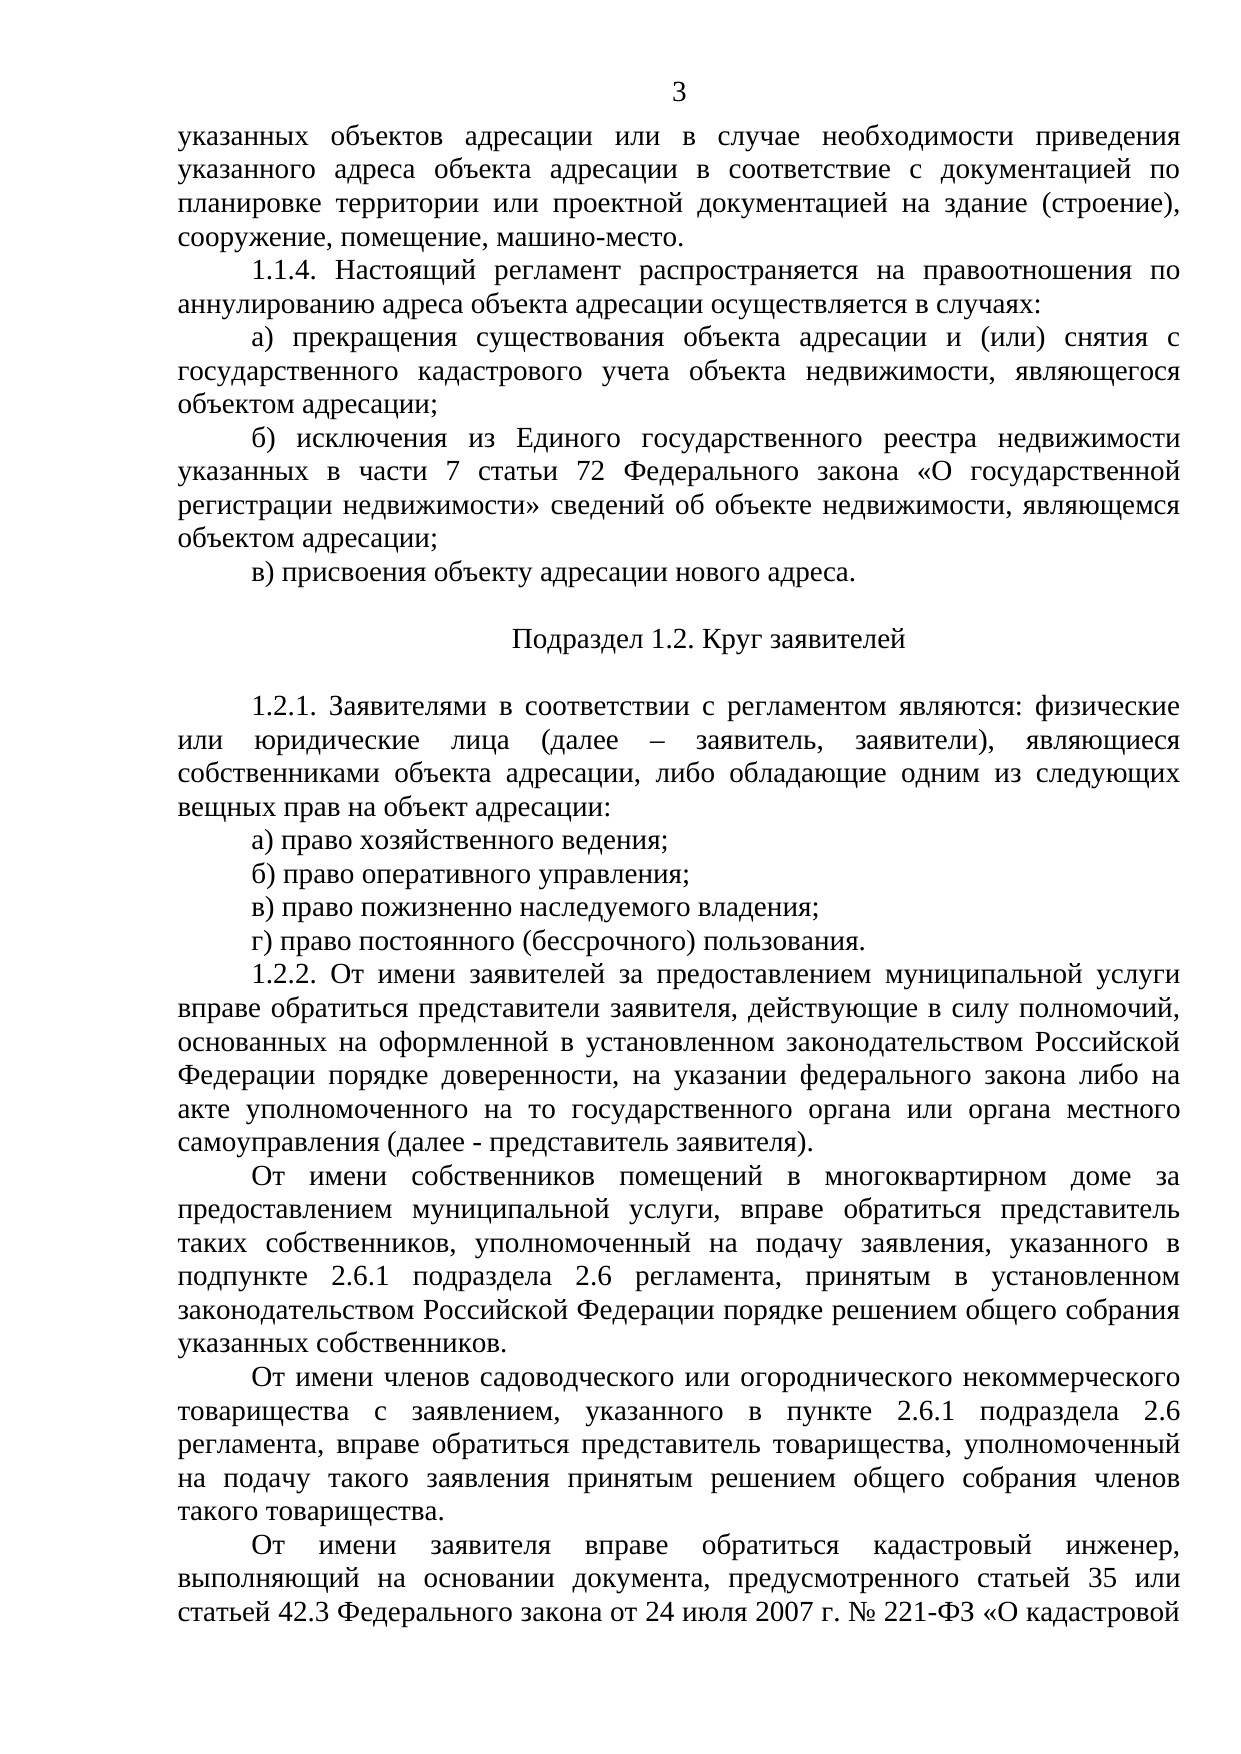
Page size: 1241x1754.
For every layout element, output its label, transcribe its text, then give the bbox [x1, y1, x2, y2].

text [177, 118, 1181, 252]
text а) право хозяйственного ведения; [177, 822, 1181, 856]
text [177, 1527, 1181, 1627]
text а) прекращения существования объекта адресации и (или) снятия с государственного кадастрового учета объекта недвижимости, являющегося объектом адресации; [177, 319, 1181, 420]
text 1.2.2. От имени заявителей за предоставлением муниципальной услуги вправе обратиться представители заявителя, действующие в силу полномочий, основанных на оформленной в установленном законодательством Российской Федерации порядке доверенности, на указании федерального закона либо на акте уполномоченного на то государственного органа или органа местного самоуправления (далее - представитель заявителя). [177, 957, 1181, 1158]
text 1.1.4. Настоящий регламент распространяется на правоотношения по аннулированию адреса объекта адресации осуществляется в случаях: [177, 252, 1181, 319]
text От имени собственников помещений в многоквартирном доме за предоставлением муниципальной услуги, вправе обратиться представитель таких собственников, уполномоченный на подачу заявления, указанного в подпункте 2.6.1 подраздела 2.6 регламента, принятым в установленном законодательством Российской Федерации порядке решением общего собрания указанных собственников. [177, 1158, 1181, 1359]
text в) присвоения объекту адресации нового адреса. [177, 554, 1181, 588]
text 1.2.1. Заявителями в соответствии с регламентом являются: физические или юридические лица (далее – заявитель, заявители), являющиеся собственниками объекта адресации, либо обладающие одним из следующих вещных прав на объект адресации: [177, 688, 1181, 822]
text в) право пожизненно наследуемого владения; [177, 889, 1181, 923]
text г) право постоянного (бессрочного) пользования. [177, 923, 1181, 957]
text Подраздел 1.2. Круг заявителей [177, 621, 1181, 655]
text б) право оперативного управления; [177, 856, 1181, 889]
text б) исключения из Единого государственного реестра недвижимости указанных в части 7 статьи 72 Федерального закона «О государственной регистрации недвижимости» сведений об объекте недвижимости, являющемся объектом адресации; [177, 420, 1181, 554]
text От имени членов садоводческого или огороднического некоммерческого товарищества с заявлением, указанного в пункте 2.6.1 подраздела 2.6 регламента, вправе обратиться представитель товарищества, уполномоченный на подачу такого заявления принятым решением общего собрания членов такого товарищества. [177, 1359, 1181, 1527]
